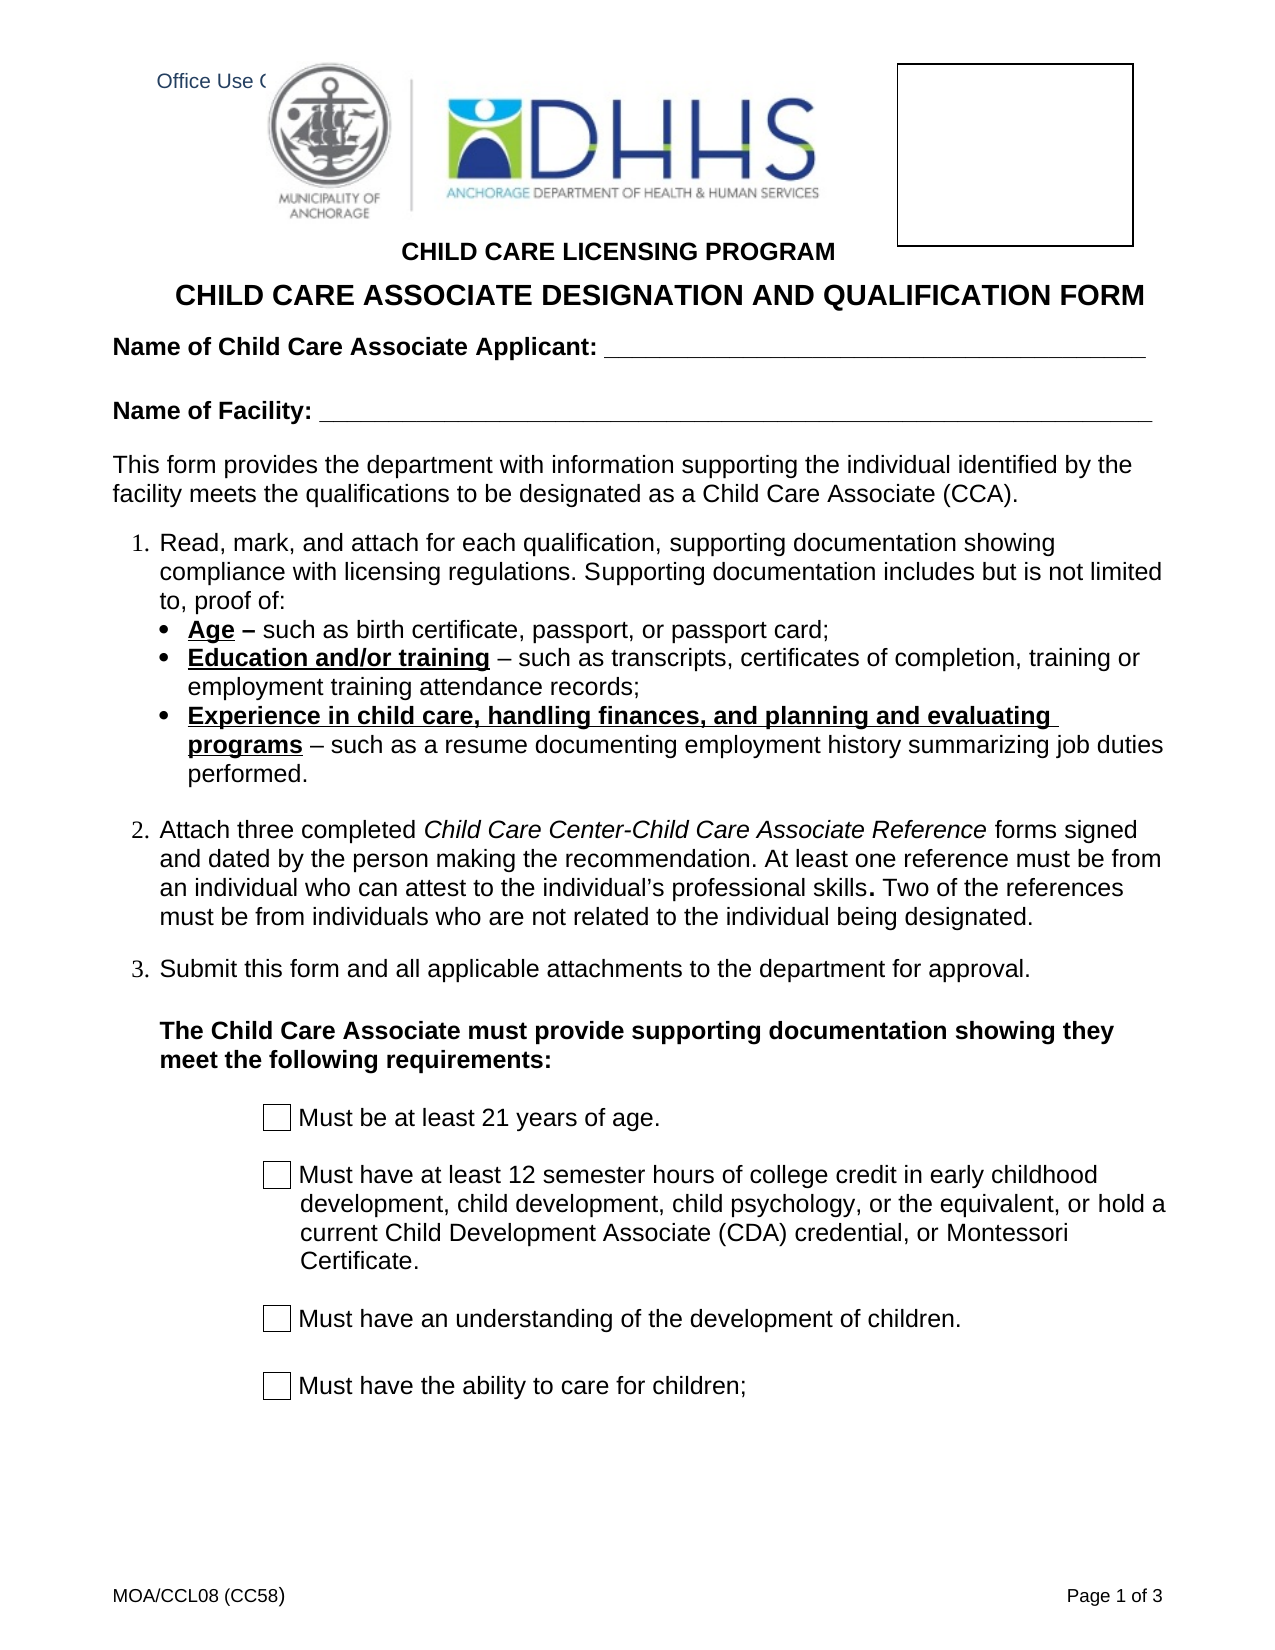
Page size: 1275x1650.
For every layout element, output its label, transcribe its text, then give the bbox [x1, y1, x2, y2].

text Name of Facility: ____________________________________________________________ [112, 396, 1172, 425]
list Attach three completed Child Care Center-Child Care Associate Reference forms signed and dated by the person making the recommendation. At least one reference must be from an individual who can attest to the individual’s professional skills. Two of the references must be from individuals who are not related to the individual being designated. [131, 815, 1172, 931]
list The Child Care Associate must provide supporting documentation showing they meet the following requirements: [159, 1016, 1172, 1074]
text Must be at least 21 years of age. [187, 1103, 1172, 1131]
picture [265, 61, 858, 224]
text This form provides the department with information supporting the individual identified by the facility meets the qualifications to be designated as a Child Care Associate (CCA). [112, 450, 1172, 507]
list Submit this form and all applicable attachments to the department for approval. [131, 954, 1172, 983]
list Read, mark, and attach for each qualification, supporting documentation showing compliance with licensing regulations. Supporting documentation includes but is not limited to, proof of: [131, 528, 1172, 614]
list Experience in child care, handling finances, and planning and evaluating programs – such as a resume documenting employment history summarizing job duties performed. [159, 701, 1172, 787]
text Must have the ability to care for children; [187, 1371, 1172, 1400]
list Age – such as birth certificate, passport, or passport card; [159, 614, 1172, 643]
text Name of Child Care Associate Applicant: _______________________________________ [112, 332, 1172, 361]
list Education and/or training – such as transcripts, certificates of completion, training or employment training attendance records; [159, 643, 1172, 701]
text Must have at least 12 semester hours of college credit in early childhood development, child development, child psychology, or the equivalent, or hold a current Child Development Associate (CDA) credential, or Montessori Certificate. [262, 1160, 1172, 1275]
text Must have an understanding of the development of children. [187, 1304, 1172, 1333]
